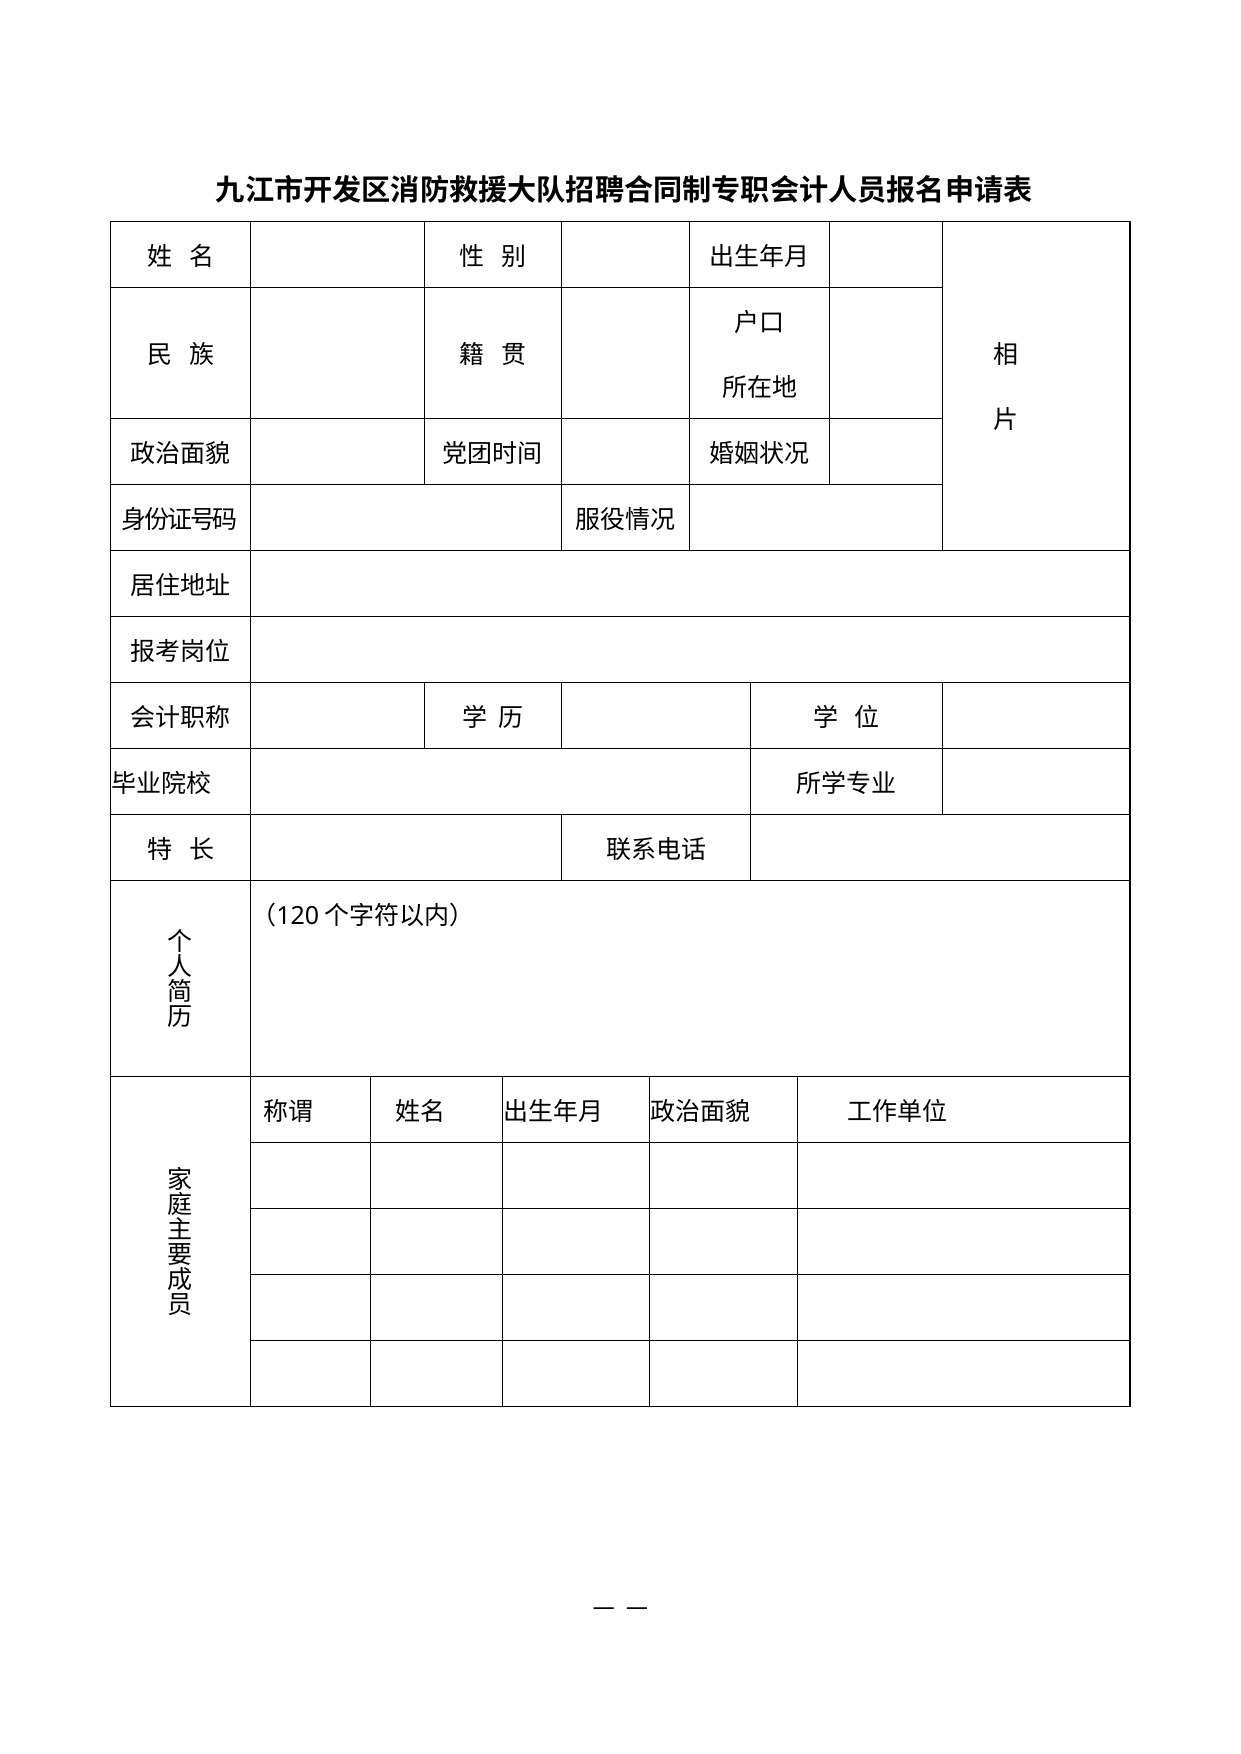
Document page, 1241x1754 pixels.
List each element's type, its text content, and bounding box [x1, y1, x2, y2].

table_cell [251, 1341, 370, 1406]
table_cell [562, 419, 689, 484]
table_cell 称谓 [251, 1077, 370, 1142]
table_cell 报考岗位 [111, 617, 250, 682]
table_cell [798, 1209, 1129, 1274]
table_cell 姓名 [371, 1077, 502, 1142]
table_cell [251, 815, 561, 880]
table_header [562, 222, 689, 287]
table_cell [798, 1341, 1129, 1406]
table_cell [943, 683, 1129, 748]
table_cell 政治面貌 [111, 419, 250, 484]
table_header [251, 222, 424, 287]
table_cell [650, 1275, 797, 1340]
table_cell 党团时间 [425, 419, 561, 484]
table_cell 民 族 [111, 288, 250, 418]
table_cell [503, 1209, 649, 1274]
table_cell 所学专业 [751, 749, 942, 814]
table_cell [650, 1143, 797, 1208]
table_cell [751, 815, 1129, 880]
table_cell [562, 288, 689, 418]
table_cell 学 历 [425, 683, 561, 748]
table_cell [503, 1275, 649, 1340]
table_cell [562, 683, 750, 748]
table_cell [798, 1275, 1129, 1340]
table_cell [251, 551, 1129, 616]
table_cell [371, 1209, 502, 1274]
table_header 相 片 [943, 222, 1129, 550]
table_cell 身份证号码 [111, 485, 250, 550]
table_cell [650, 1209, 797, 1274]
table_cell 联系电话 [562, 815, 750, 880]
table_cell 毕业院校 [111, 749, 250, 814]
table_cell （120个字符以内） [251, 881, 1129, 1076]
table_cell 家庭主要成员 [111, 1077, 250, 1406]
table_cell 出生年月 [503, 1077, 649, 1142]
table_header 性 别 [425, 222, 561, 287]
table_cell [830, 288, 942, 418]
table_cell [690, 485, 942, 550]
table_cell [251, 1275, 370, 1340]
table_cell [371, 1275, 502, 1340]
table_cell [251, 419, 424, 484]
table_header 出生年月 [690, 222, 829, 287]
table_cell [798, 1143, 1129, 1208]
table_cell 户口 所在地 [690, 288, 829, 418]
table_cell [371, 1341, 502, 1406]
table_cell [650, 1341, 797, 1406]
table_cell 特 长 [111, 815, 250, 880]
table_header [830, 222, 942, 287]
table_cell [371, 1143, 502, 1208]
table_cell 学 位 [751, 683, 942, 748]
table_cell 服役情况 [562, 485, 689, 550]
table_cell [251, 1143, 370, 1208]
table_cell [503, 1143, 649, 1208]
table_cell [830, 419, 942, 484]
table_cell [503, 1341, 649, 1406]
table_cell 个人简历 [111, 881, 250, 1076]
table_cell [251, 1209, 370, 1274]
text 九江市开发区消防救援大队招聘合同制专职会计人员报名申请表 [187, 156, 1053, 221]
table_cell 婚姻状况 [690, 419, 829, 484]
table_cell 会计职称 [111, 683, 250, 748]
table_cell [251, 749, 750, 814]
table_cell 工作单位 [798, 1077, 1129, 1142]
table_cell [251, 683, 424, 748]
table_header 姓 名 [111, 222, 250, 287]
table_cell [251, 485, 561, 550]
table_cell 籍 贯 [425, 288, 561, 418]
table_cell 政治面貌 [650, 1077, 797, 1142]
table_cell [251, 288, 424, 418]
table_cell 居住地址 [111, 551, 250, 616]
table_cell [943, 749, 1129, 814]
table_cell [251, 617, 1129, 682]
